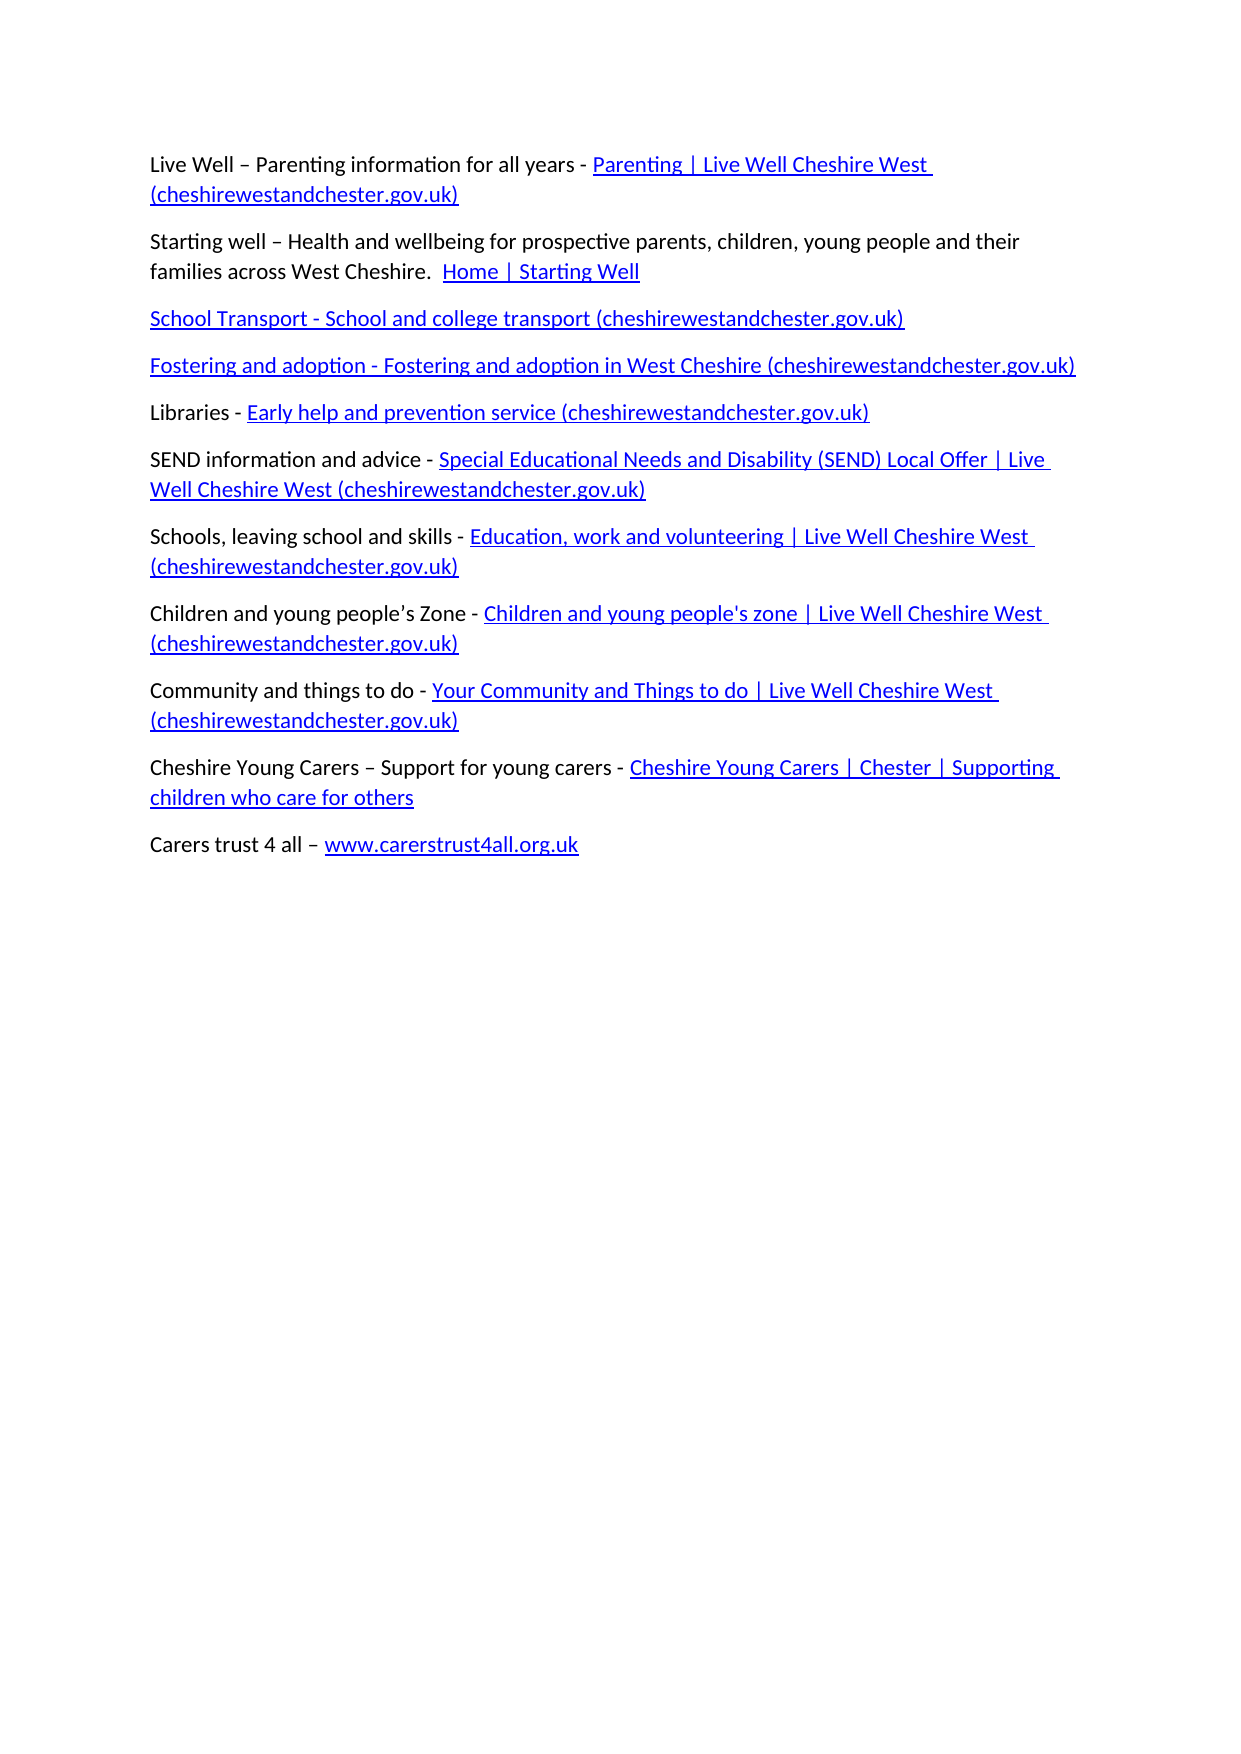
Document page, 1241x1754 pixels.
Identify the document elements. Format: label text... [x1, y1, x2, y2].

text School Transport - School and college transport (cheshirewestandchester.gov.uk) [150, 304, 1090, 332]
text Children and young people’s Zone - Children and young people's zone | Live Well Cheshire West (cheshirewestandchester.gov.uk) [150, 599, 1090, 657]
text Cheshire Young Carers – Support for young carers - Cheshire Young Carers | Chester | Supporting children who care for others [150, 753, 1090, 811]
text Carers trust 4 all – www.carerstrust4all.org.uk [150, 830, 1090, 858]
text Community and things to do - Your Community and Things to do | Live Well Cheshire West (cheshirewestandchester.gov.uk) [150, 676, 1090, 734]
text Libraries - Early help and prevention service (cheshirewestandchester.gov.uk) [150, 398, 1090, 426]
text Live Well – Parenting information for all years - Parenting | Live Well Cheshire West (cheshirewestandchester.gov.uk) [150, 150, 1090, 208]
text Fostering and adoption - Fostering and adoption in West Cheshire (cheshirewestandchester.gov.uk) [150, 351, 1090, 379]
text Schools, leaving school and skills - Education, work and volunteering | Live Well Cheshire West (cheshirewestandchester.gov.uk) [150, 522, 1090, 580]
text SEND information and advice - Special Educational Needs and Disability (SEND) Local Offer | Live Well Cheshire West (cheshirewestandchester.gov.uk) [150, 445, 1090, 503]
text Starting well – Health and wellbeing for prospective parents, children, young people and their families across West Cheshire. Home | Starting Well [150, 227, 1090, 285]
